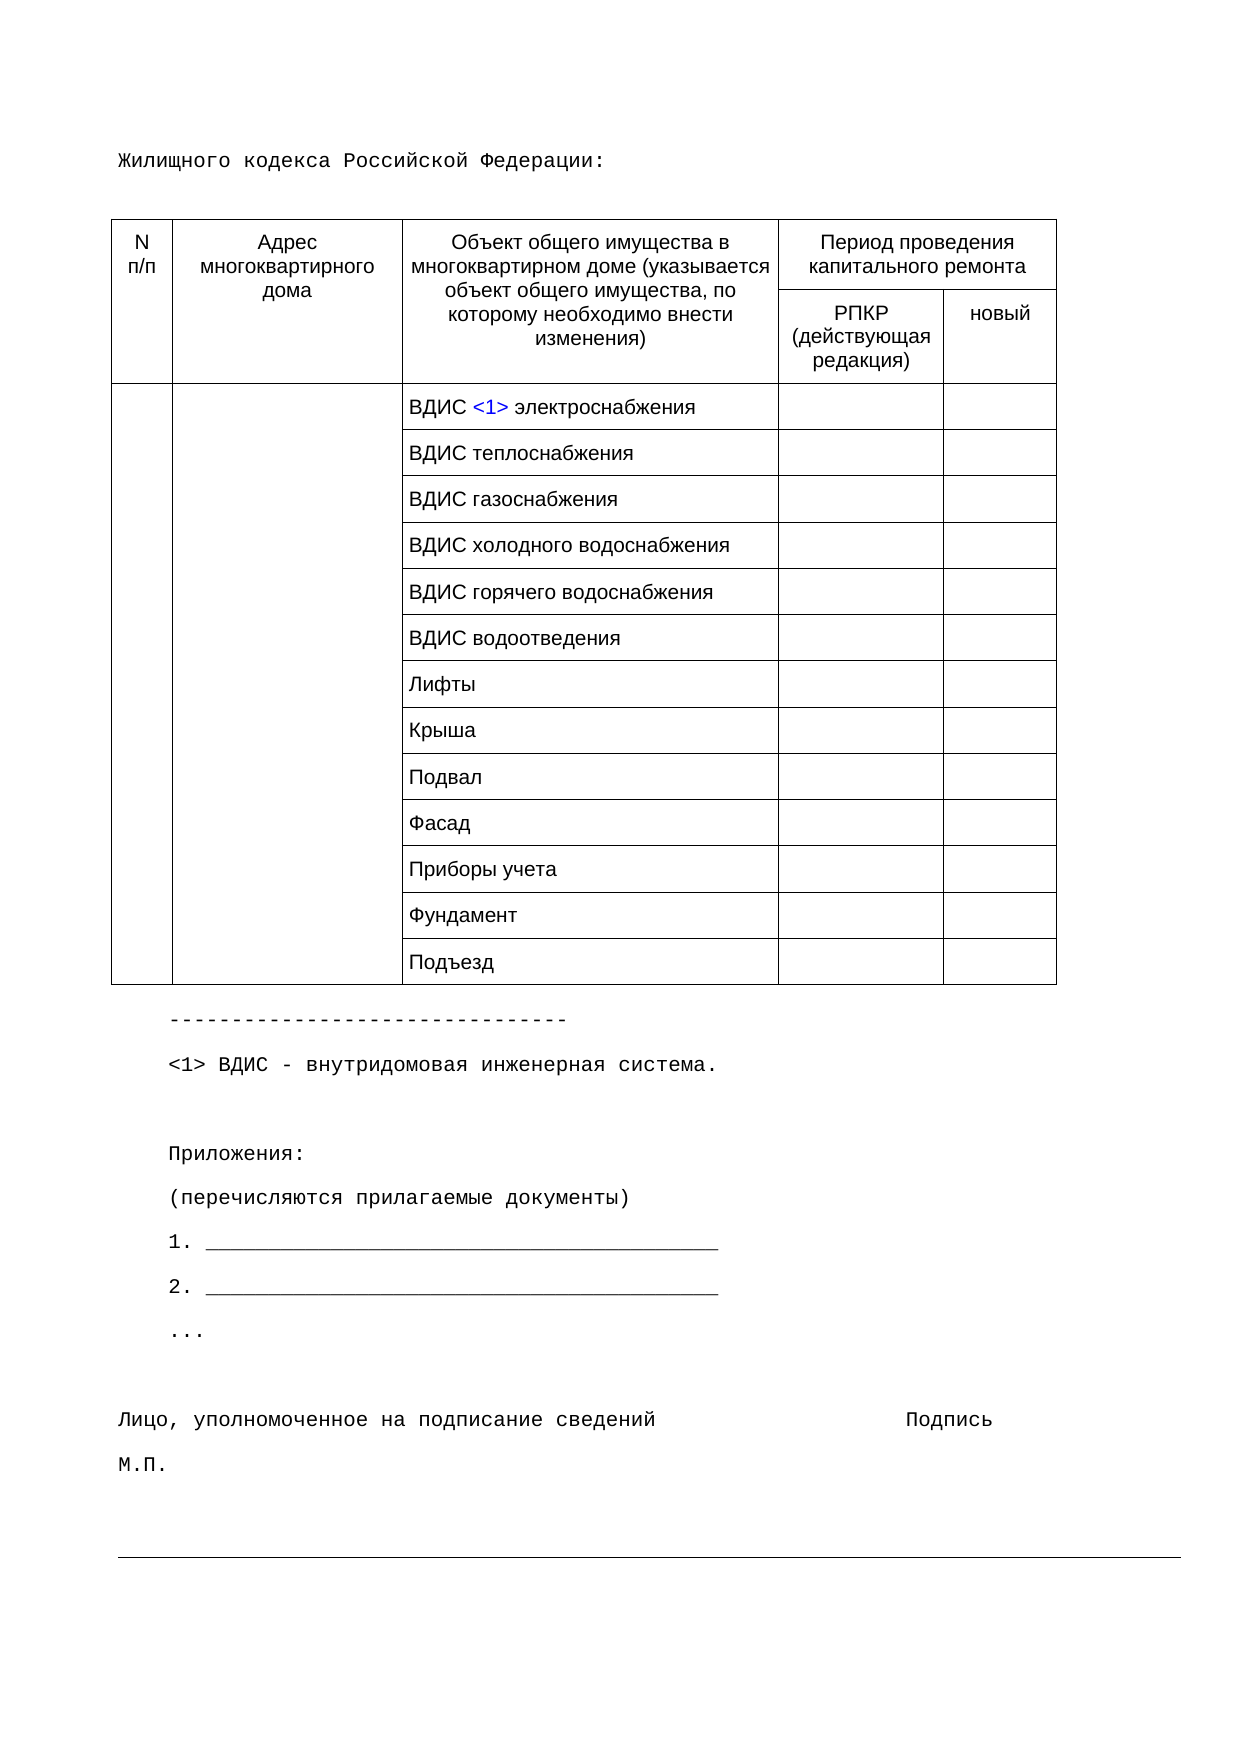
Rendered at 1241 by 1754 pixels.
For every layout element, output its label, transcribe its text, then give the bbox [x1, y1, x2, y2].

table_cell [944, 476, 1056, 522]
table_cell [944, 523, 1056, 568]
table_cell РПКР (действующая редакция) [779, 290, 943, 383]
text <1> ВДИС - внутридомовая инженерная система. [118, 1053, 1181, 1077]
table_cell [779, 430, 943, 475]
table_cell ВДИС теплоснабжения [403, 430, 778, 475]
text Лицо, уполномоченное на подписание сведений Подпись [118, 1409, 1181, 1433]
table_cell Подъезд [403, 939, 778, 984]
text М.П. [118, 1454, 1181, 1477]
table_header N п/п [112, 220, 172, 383]
table_cell ВДИС холодного водоснабжения [403, 523, 778, 568]
table_header Адрес многоквартирного дома [173, 220, 402, 383]
table_cell [944, 384, 1056, 429]
table_cell Лифты [403, 661, 778, 707]
table_cell новый [944, 290, 1056, 383]
table_cell Фасад [403, 800, 778, 845]
table_cell ВДИС горячего водоснабжения [403, 569, 778, 614]
table_cell [944, 800, 1056, 845]
table_cell ВДИС <1> электроснабжения [403, 384, 778, 429]
table_cell [779, 846, 943, 892]
table_cell [173, 384, 402, 984]
table_header Период проведения капитального ремонта [779, 220, 1056, 289]
table_cell [944, 893, 1056, 938]
table_cell [779, 754, 943, 799]
table_cell [779, 939, 943, 984]
table_header Объект общего имущества в многоквартирном доме (указывается объект общего имущества, по которому необходимо внести изменения) [403, 220, 778, 383]
table_cell Подвал [403, 754, 778, 799]
table_cell [112, 384, 172, 984]
text Приложения: [118, 1142, 1181, 1166]
table_cell [779, 615, 943, 660]
table_cell [779, 661, 943, 707]
table_cell [779, 523, 943, 568]
table_cell [779, 893, 943, 938]
table_cell [944, 430, 1056, 475]
text 2. _________________________________________ [118, 1276, 1181, 1299]
table_cell Приборы учета [403, 846, 778, 892]
table_cell ВДИС водоотведения [403, 615, 778, 660]
table_cell Фундамент [403, 893, 778, 938]
table_cell [944, 939, 1056, 984]
table_cell [779, 708, 943, 753]
text (перечисляются прилагаемые документы) [118, 1187, 1181, 1211]
text ... [118, 1320, 1181, 1344]
table_cell [779, 800, 943, 845]
table_cell [944, 754, 1056, 799]
text 1. _________________________________________ [118, 1231, 1181, 1255]
table_cell [944, 708, 1056, 753]
table_cell [779, 384, 943, 429]
table_cell [779, 476, 943, 522]
text Жилищного кодекса Российской Федерации: [118, 150, 1181, 174]
table_cell Крыша [403, 708, 778, 753]
table_cell [944, 615, 1056, 660]
table_cell [944, 661, 1056, 707]
table_cell ВДИС газоснабжения [403, 476, 778, 522]
table_cell [944, 569, 1056, 614]
table_cell [944, 846, 1056, 892]
table_cell [779, 569, 943, 614]
text -------------------------------- [118, 1009, 1181, 1033]
